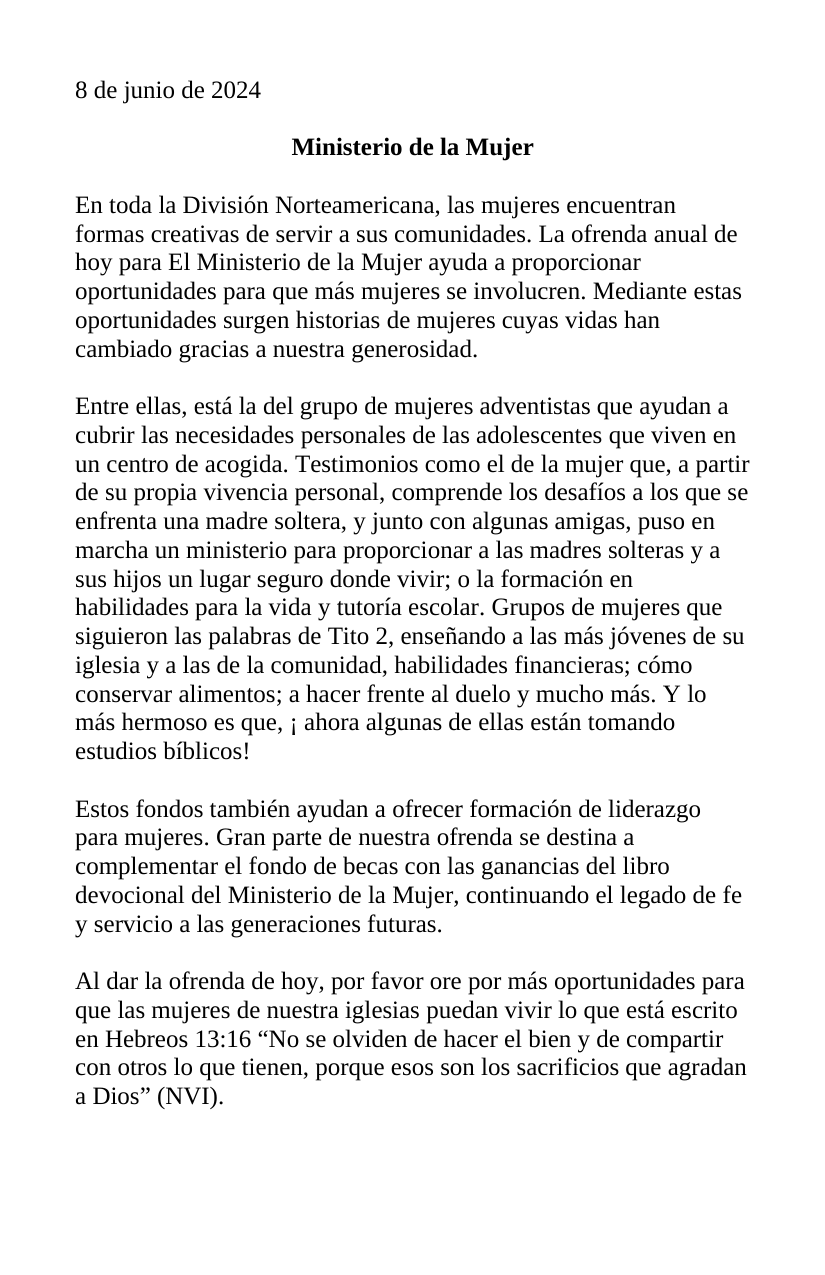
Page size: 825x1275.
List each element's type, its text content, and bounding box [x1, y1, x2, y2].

text En toda la División Norteamericana, las mujeres encuentran formas creativas de servir a sus comunidades. La ofrenda anual de hoy para El Ministerio de la Mujer ayuda a proporcionar oportunidades para que más mujeres se involucren. Mediante estas oportunidades surgen historias de mujeres cuyas vidas han cambiado gracias a nuestra generosidad. [75, 190, 750, 362]
text Entre ellas, está la del grupo de mujeres adventistas que ayudan a cubrir las necesidades personales de las adolescentes que viven en un centro de acogida. Testimonios como el de la mujer que, a partir de su propia vivencia personal, comprende los desafíos a los que se enfrenta una madre soltera, y junto con algunas amigas, puso en marcha un ministerio para proporcionar a las madres solteras y a sus hijos un lugar seguro donde vivir; o la formación en habilidades para la vida y tutoría escolar. Grupos de mujeres que siguieron las palabras de Tito 2, enseñando a las más jóvenes de su iglesia y a las de la comunidad, habilidades financieras; cómo conservar alimentos; a hacer frente al duelo y mucho más. Y lo más hermoso es que, ¡ ahora algunas de ellas están tomando estudios bíblicos! [75, 391, 750, 765]
text Estos fondos también ayudan a ofrecer formación de liderazgo para mujeres. Gran parte de nuestra ofrenda se destina a complementar el fondo de becas con las ganancias del libro devocional del Ministerio de la Mujer, continuando el legado de fe y servicio a las generaciones futuras. [75, 794, 750, 937]
text Ministerio de la Mujer [75, 132, 750, 161]
text Al dar la ofrenda de hoy, por favor ore por más oportunidades para que las mujeres de nuestra iglesias puedan vivir lo que está escrito en Hebreos 13:16 “No se olviden de hacer el bien y de compartir con otros lo que tienen, porque esos son los sacrificios que agradan a Dios” (NVI). [75, 966, 750, 1110]
text 8 de junio de 2024 [75, 75, 750, 104]
